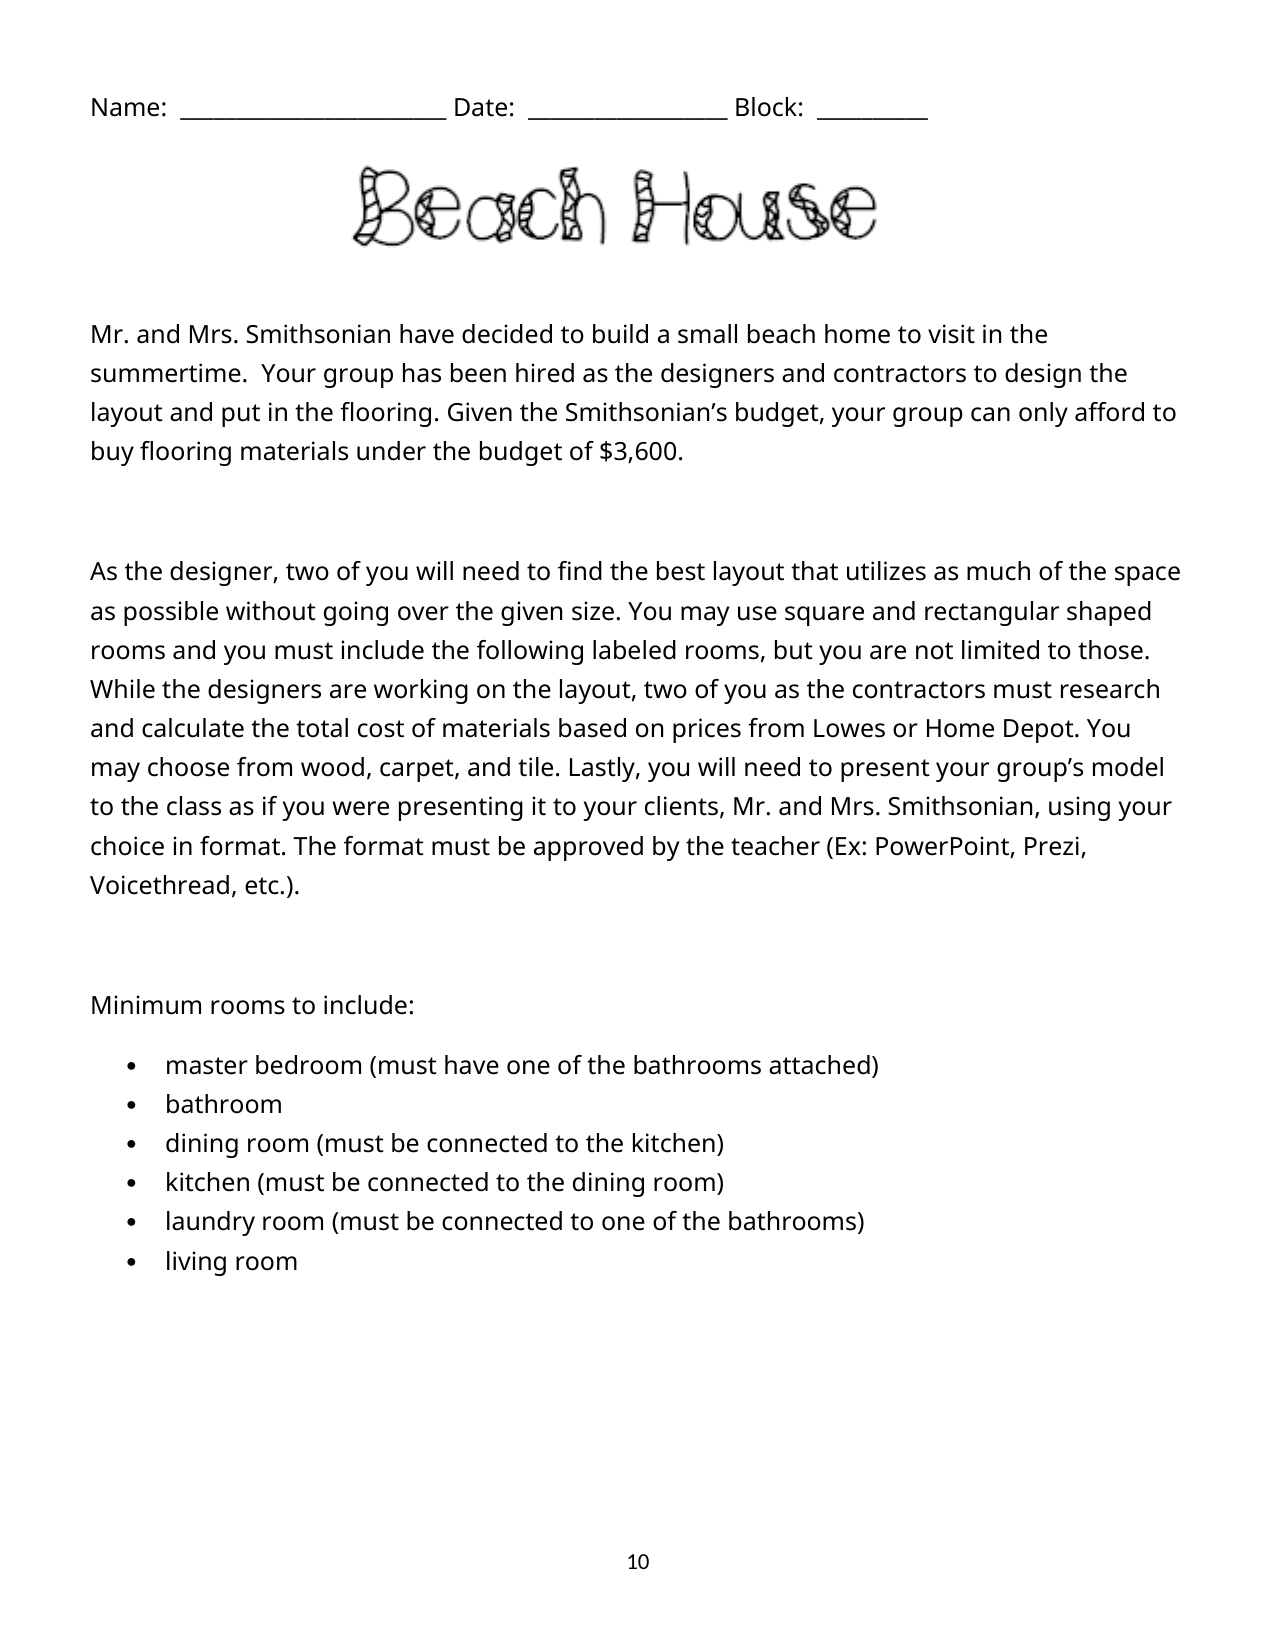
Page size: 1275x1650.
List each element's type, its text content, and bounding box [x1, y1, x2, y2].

list laundry room (must be connected to one of the bathrooms) [127, 1204, 1185, 1238]
text Mr. and Mrs. Smithsonian have decided to build a small beach home to visit in the summertime. Your group has been hired as the designers and contractors to design the layout and put in the flooring. Given the Smithsonian’s budget, your group can only afford to buy flooring materials under the budget of $3,600. [90, 317, 1185, 468]
text Name: ________________________ Date: __________________ Block: __________ [90, 90, 1185, 124]
list master bedroom (must have one of the bathrooms attached) [127, 1047, 1185, 1081]
list bathroom [127, 1087, 1185, 1121]
list dining room (must be connected to the kitchen) [127, 1126, 1185, 1160]
text Minimum rooms to include: [90, 987, 1185, 1021]
list living room [127, 1243, 1185, 1277]
list kitchen (must be connected to the dining room) [127, 1165, 1185, 1199]
picture [338, 160, 898, 256]
text As the designer, two of you will need to find the best layout that utilizes as much of the space as possible without going over the given size. You may use square and rectangular shaped rooms and you must include the following labeled rooms, but you are not limited to those. While the designers are working on the layout, two of you as the contractors must research and calculate the total cost of materials based on prices from Lowes or Home Depot. You may choose from wood, carpet, and tile. Lastly, you will need to present your group’s model to the class as if you were presenting it to your clients, Mr. and Mrs. Smithsonian, using your choice in format. The format must be approved by the teacher (Ex: PowerPoint, Prezi, Voicethread, etc.). [90, 554, 1185, 901]
